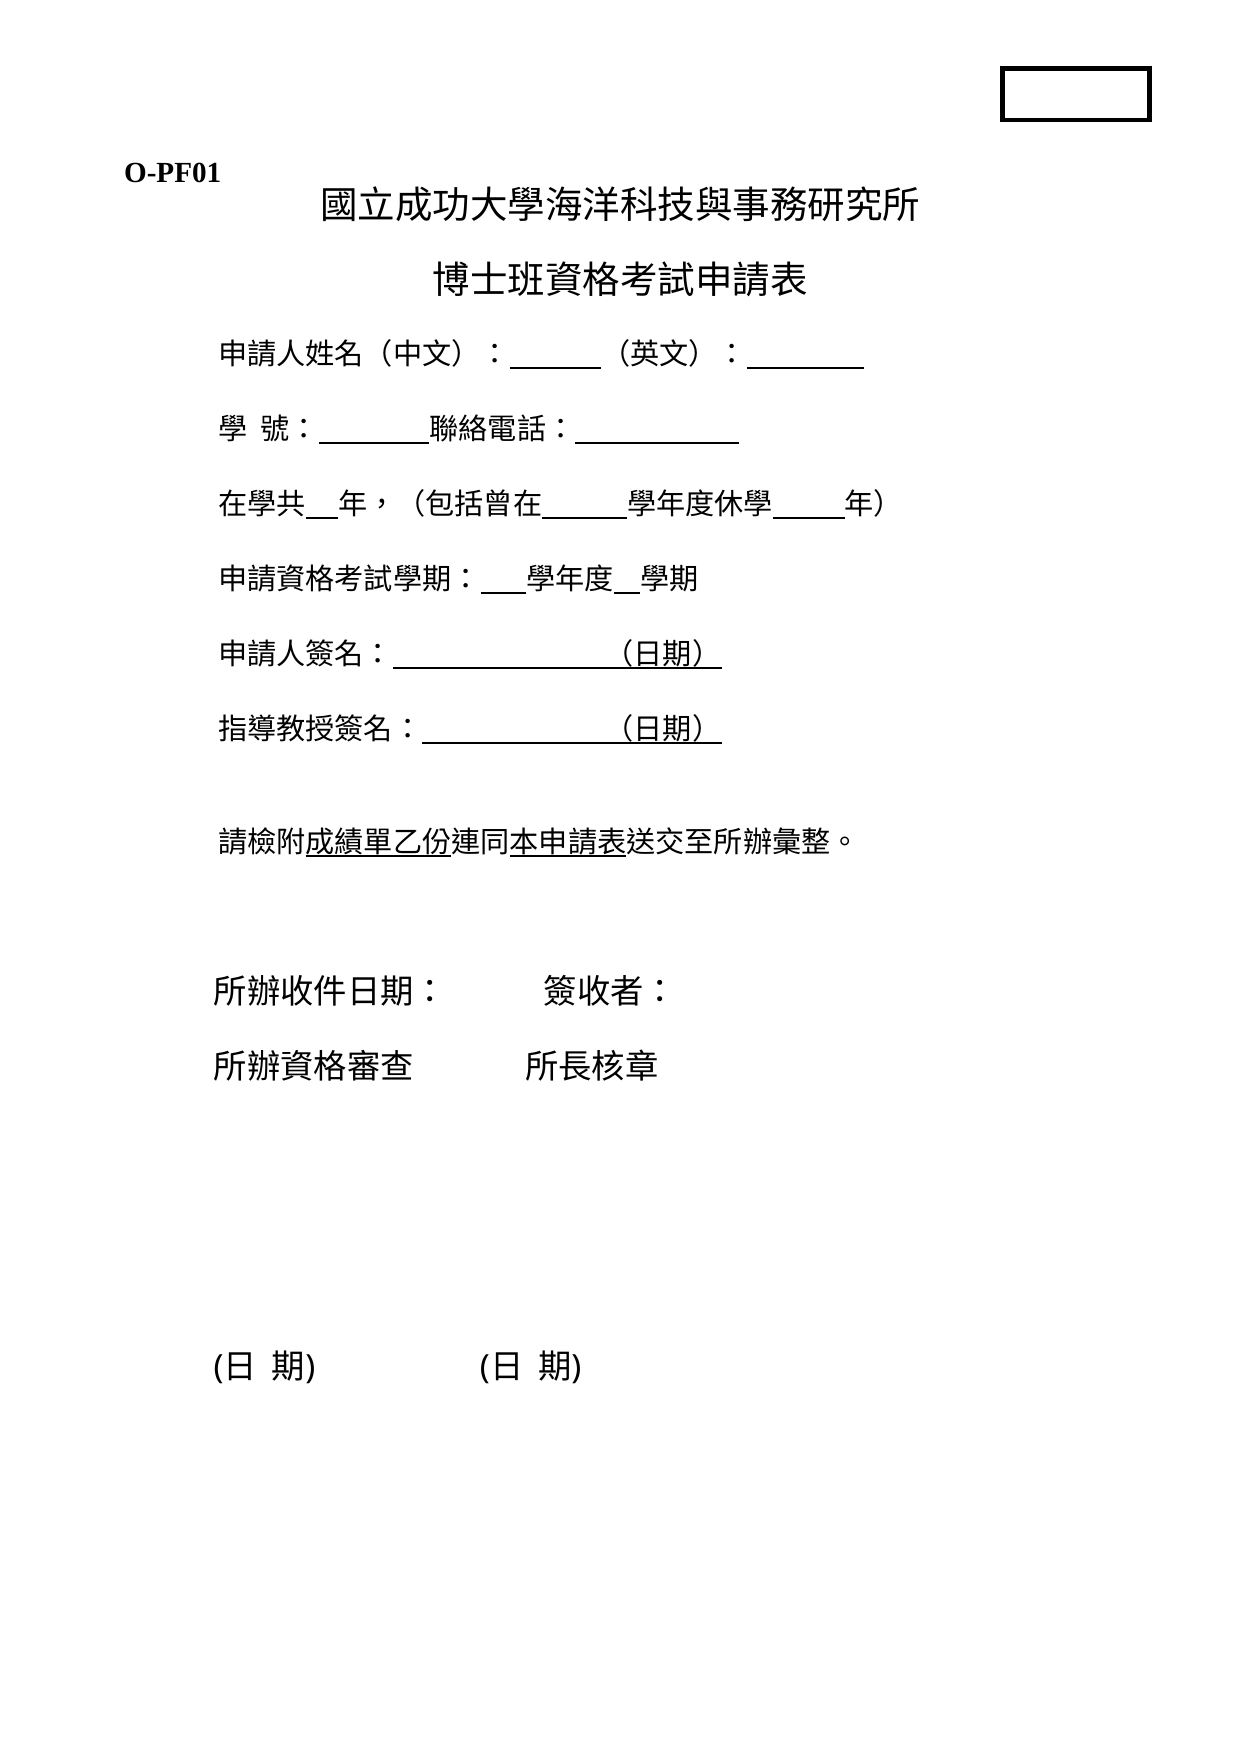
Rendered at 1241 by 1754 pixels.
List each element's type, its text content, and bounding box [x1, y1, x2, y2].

text 學 號： 聯絡電話： [187, 389, 1053, 464]
text 申請人姓名（中文）： （英文）： [187, 314, 1053, 389]
text 國立成功大學海洋科技與事務研究所 [187, 164, 1053, 239]
text 指導教授簽名： （日期） [187, 689, 1053, 764]
text 在學共 年，（包括曾在 學年度休學 年） [187, 464, 1053, 539]
text 博士班資格考試申請表 [187, 239, 1053, 314]
text 申請資格考試學期： 學年度 學期 [187, 539, 1053, 614]
text (日 期) (日 期) [187, 1327, 1053, 1402]
text 申請人簽名： （日期） [187, 614, 1053, 689]
text 所辦收件日期： 簽收者： [187, 952, 1053, 1027]
text 所辦資格審查 所長核章 [187, 1027, 1053, 1102]
text 請檢附成績單乙份連同本申請表送交至所辦彙整。 [187, 802, 1053, 877]
